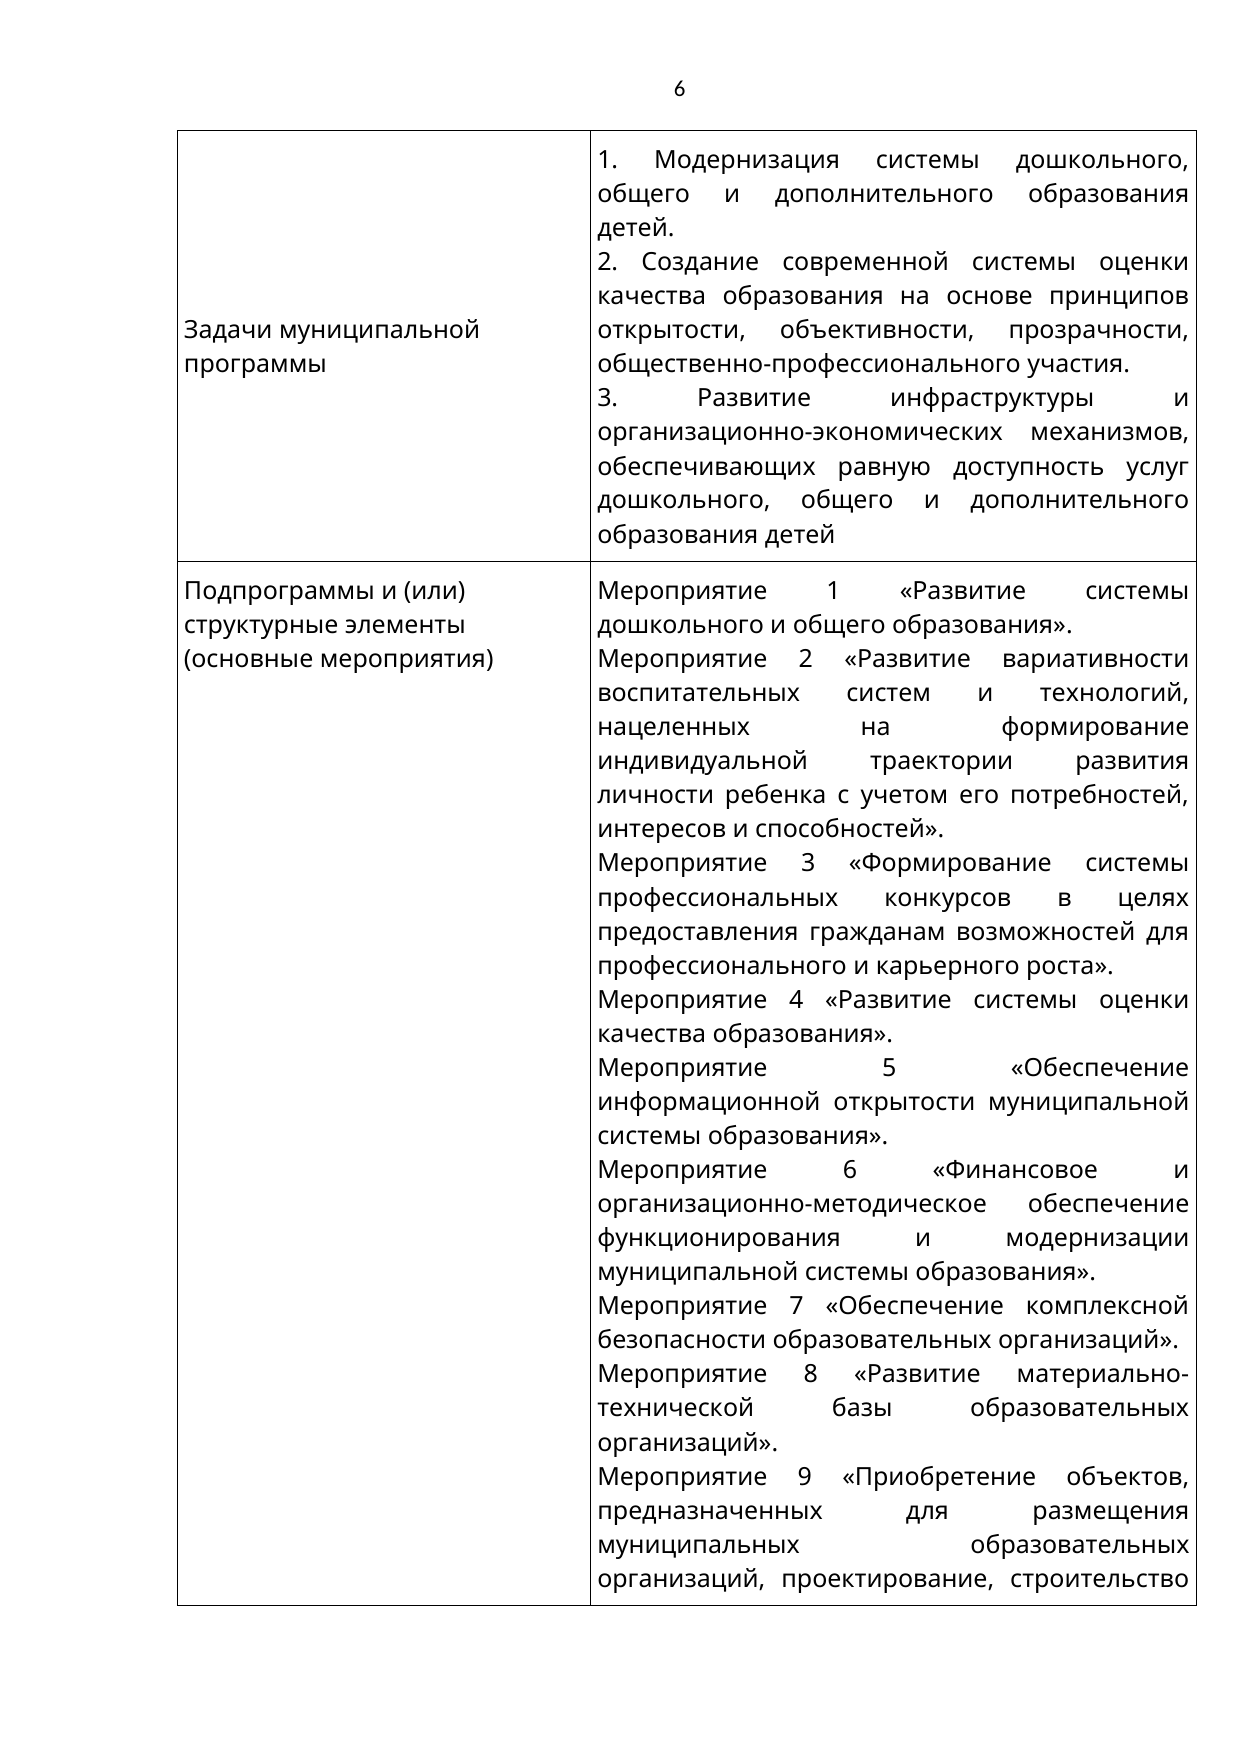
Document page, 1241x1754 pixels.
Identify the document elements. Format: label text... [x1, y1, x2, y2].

table_cell 1. Модернизация системы дошкольного, общего и дополнительного образования детей. 2. Создание современной системы оценки качества образования на основе принципов открытости, объективности, прозрачности, общественно-профессионального участия. 3. Развитие инфраструктуры и организационно-экономических механизмов, обеспечивающих равную доступность услуг дошкольного, общего и дополнительного образования детей [591, 131, 1196, 561]
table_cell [178, 562, 590, 1605]
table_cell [591, 562, 1196, 1605]
table_cell Задачи муниципальной программы [178, 131, 590, 561]
